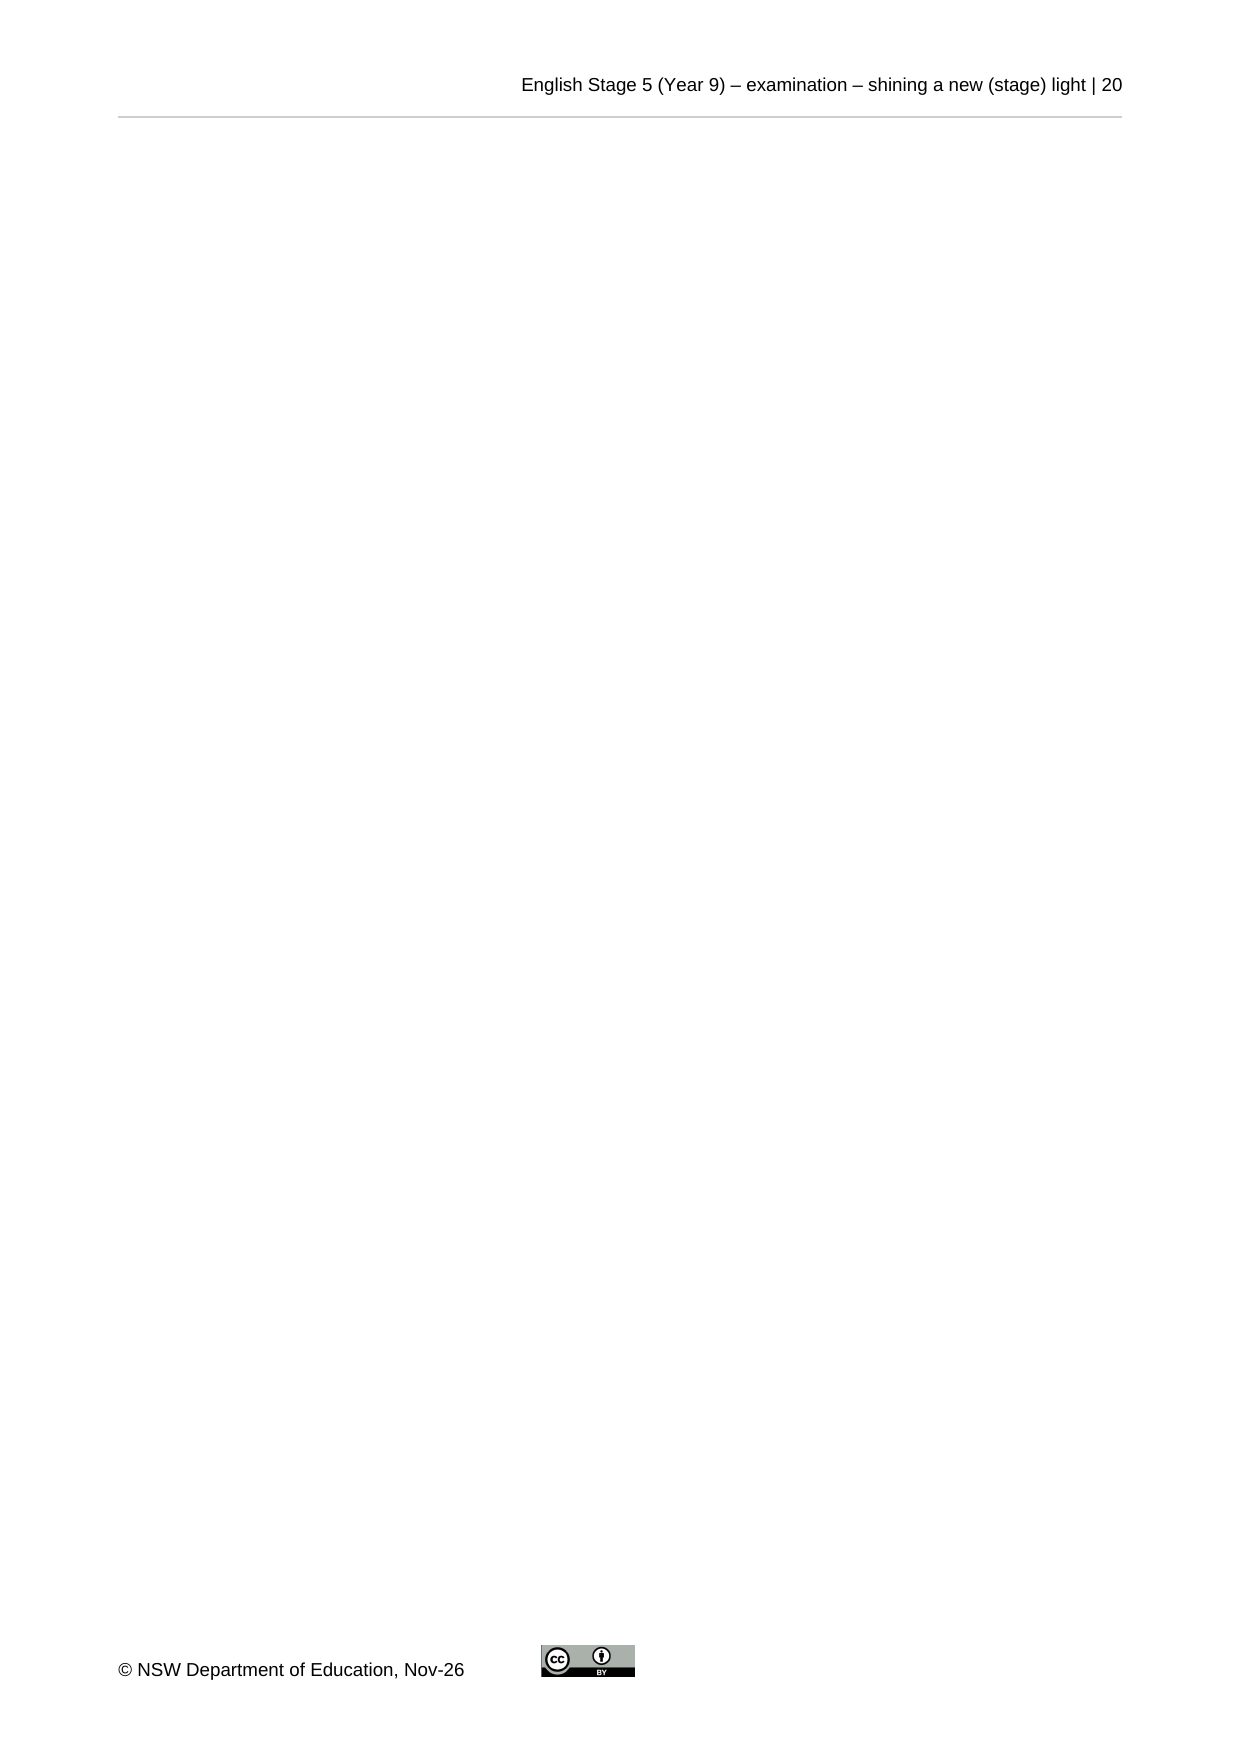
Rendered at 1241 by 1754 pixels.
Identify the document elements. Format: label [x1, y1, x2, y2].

picture [541, 1645, 635, 1677]
